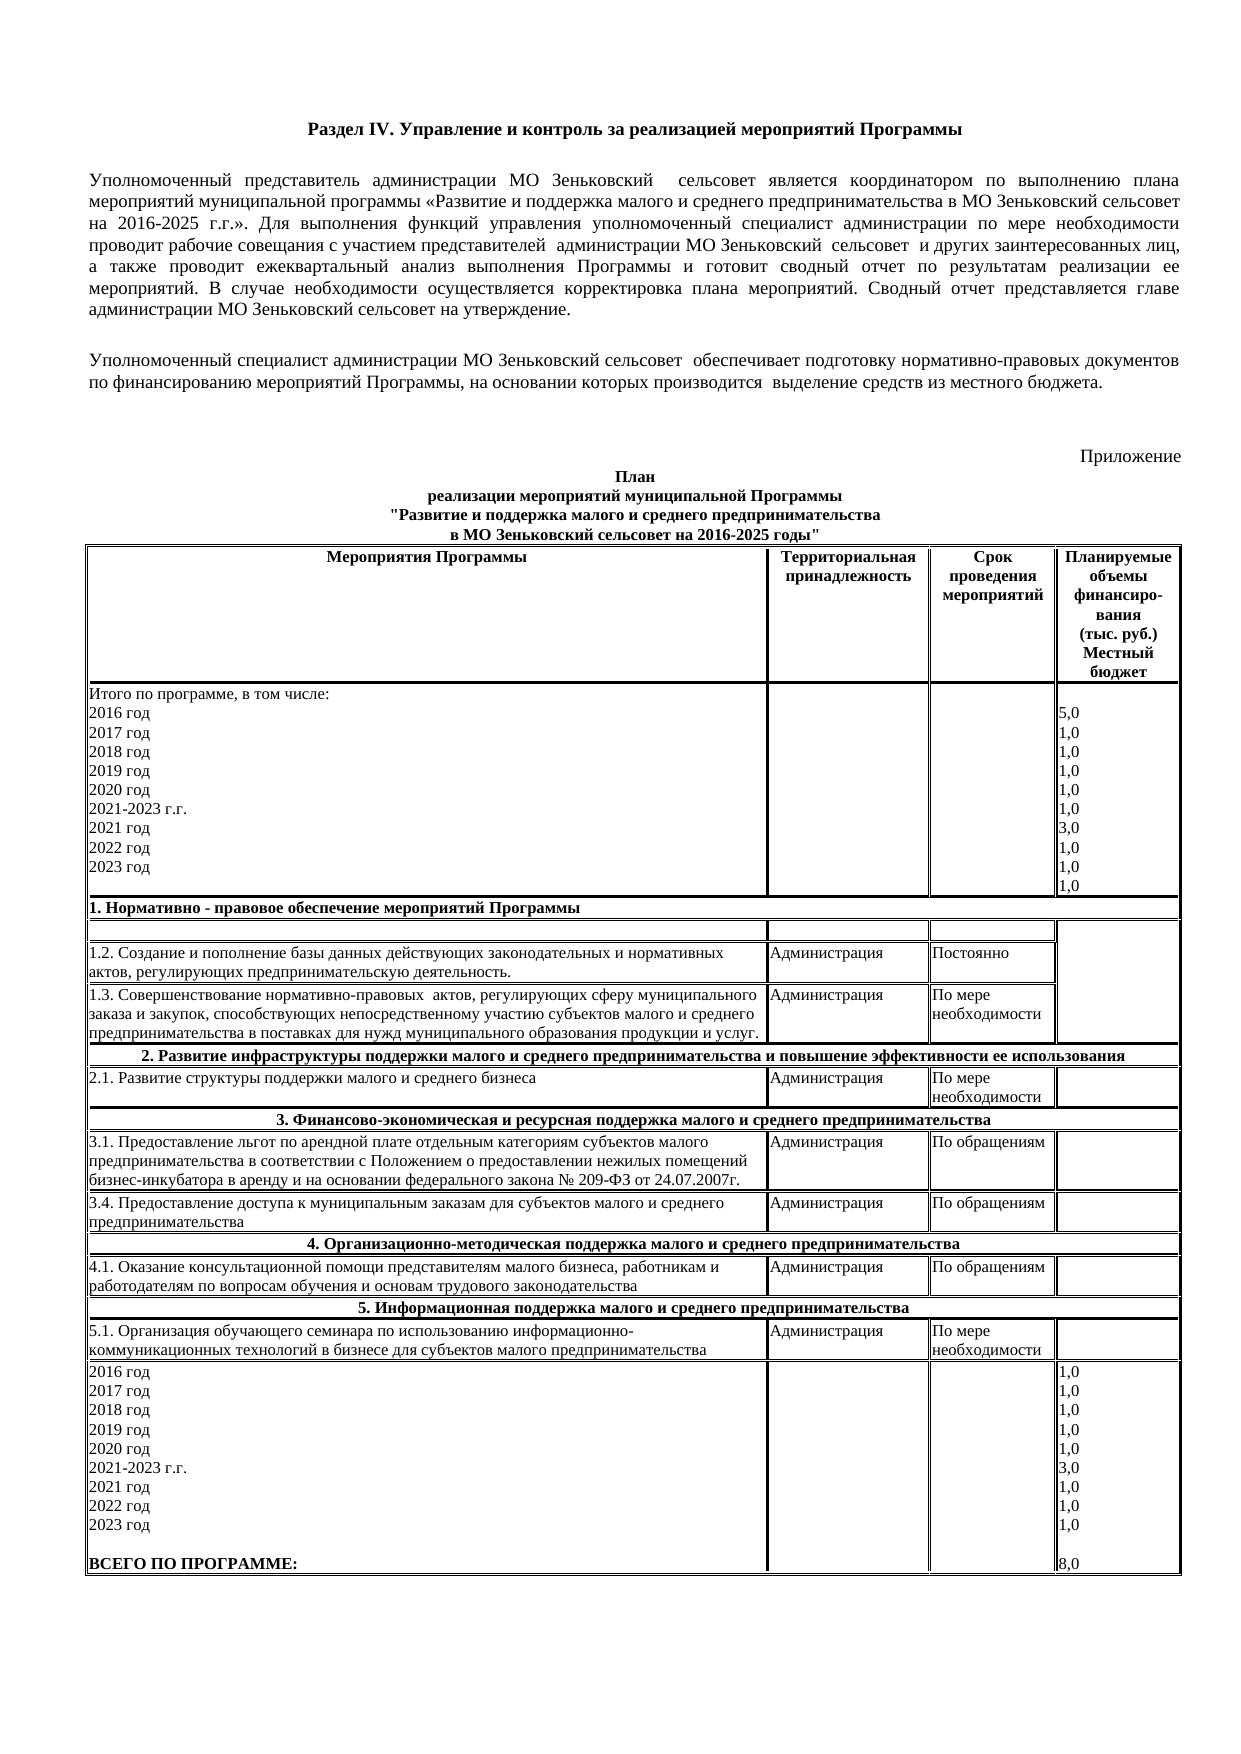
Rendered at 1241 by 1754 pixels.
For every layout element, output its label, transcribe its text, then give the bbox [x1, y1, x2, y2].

table_cell 2016 год 2017 год 2018 год 2019 год 2020 год 2021-2023 г.г. 2021 год 2022 год 2023 год ВСЕГО ПО ПРОГРАММЕ: [86, 1359, 767, 1573]
table_cell [1058, 1317, 1179, 1359]
table_header Территориальная принадлежность [767, 547, 929, 681]
table_cell [1058, 1129, 1180, 1189]
table_cell 1.3. Совершенствование нормативно-правовых актов, регулирующих сферу муниципального заказа и закупок, способствующих непосредственному участию субъектов малого и среднего предпринимательства в поставках для нужд муниципального образования продукции и услуг. [88, 981, 766, 1042]
table_cell 1.2. Создание и пополнение базы данных действующих законодательных и нормативных актов, регулирующих предпринимательскую деятельность. [86, 940, 767, 981]
table_cell По обращениям [931, 1193, 1054, 1231]
text План [89, 467, 1181, 486]
table_cell Администрация [769, 1132, 928, 1189]
table_cell 5.1. Организация обучающего семинара по использованию информационно-коммуникационных технологий в бизнесе для субъектов малого предпринимательства [88, 1317, 766, 1359]
table_cell [767, 1362, 929, 1573]
table_cell [1058, 1189, 1180, 1231]
text "Развитие и поддержка малого и среднего предпринимательства [89, 505, 1181, 524]
table_cell [930, 1359, 1056, 1573]
table_cell Администрация [769, 1193, 928, 1231]
text реализации мероприятий муниципальной Программы [89, 486, 1181, 505]
text Раздел IV. Управление и контроль за реализацией мероприятий Программы [89, 118, 1181, 140]
table_cell 5,0 1,0 1,0 1,0 1,0 1,0 3,0 1,0 1,0 1,0 [1058, 681, 1179, 895]
table_cell По мере необходимости [931, 1320, 1054, 1359]
table_cell Постоянно [931, 943, 1054, 981]
table_cell 3. Финансово-экономическая и ресурсная поддержка малого и среднего предпринимательства [88, 1106, 1179, 1128]
table_cell 4. Организационно-методическая поддержка малого и среднего предпринимательства [86, 1231, 1181, 1253]
table_cell 1. Нормативно - правовое обеспечение мероприятий Программы [88, 895, 1179, 917]
table_cell По обращениям [931, 1257, 1054, 1295]
table_cell [88, 918, 766, 940]
table_header Срок проведения мероприятий [930, 545, 1056, 681]
table_cell По обращениям [931, 1132, 1054, 1189]
table_cell 4.1. Оказание консультационной помощи представителям малого бизнеса, работникам и работодателям по вопросам обучения и основам трудового законодательства [88, 1253, 766, 1295]
table_cell Администрация [769, 943, 928, 981]
table_header Мероприятия Программы [88, 547, 767, 681]
table_cell [1058, 918, 1180, 1042]
table_cell [769, 684, 928, 895]
table_cell Администрация [769, 1068, 928, 1106]
table_cell [1058, 1065, 1180, 1106]
table_cell [931, 684, 1054, 895]
text в МО Зеньковский сельсовет на 2016-2025 годы" [89, 524, 1181, 543]
text Уполномоченный специалист администрации МО Зеньковский сельсовет обеспечивает подготовку нормативно-правовых документов по финансированию мероприятий Программы, на основании которых производится выделение средств из местного бюджета. [89, 349, 1181, 392]
table_cell 2. Развитие инфраструктуры поддержки малого и среднего предпринимательства и повышение эффективности ее использования [88, 1042, 1179, 1064]
text Уполномоченный представитель администрации МО Зеньковский сельсовет является координатором по выполнению плана мероприятий муниципальной программы «Развитие и поддержка малого и среднего предпринимательства в МО Зеньковский сельсовет на 2016-2025 г.г.». Для выполнения функций управления уполномоченный специалист администрации по мере необходимости проводит рабочие совещания с участием представителей администрации МО Зеньковский сельсовет и других заинтересованных лиц, а также проводит ежеквартальный анализ выполнения Программы и готовит сводный отчет по результатам реализации ее мероприятий. В случае необходимости осуществляется корректировка плана мероприятий. Сводный отчет представляется главе администрации МО Зеньковский сельсовет на утверждение. [89, 169, 1181, 320]
table_cell [1058, 1253, 1180, 1295]
table_cell 1,0 1,0 1,0 1,0 1,0 3,0 1,0 1,0 1,0 8,0 [1056, 1359, 1181, 1573]
table_cell По мере необходимости [931, 985, 1054, 1042]
table_header Планируемые объемы финансиро-вания (тыс. руб.) Местный бюджет [1056, 547, 1179, 681]
table_cell 3.4. Предоставление доступа к муниципальным заказам для субъектов малого и среднего предпринимательства [88, 1189, 766, 1231]
table_cell Администрация [769, 985, 928, 1042]
table_cell [931, 921, 1054, 940]
text Приложение [89, 421, 1181, 467]
table_cell [769, 921, 928, 940]
table_cell Администрация [769, 1320, 928, 1359]
table_cell 2.1. Развитие структуры поддержки малого и среднего бизнеса [88, 1065, 766, 1106]
table_cell 3.1. Предоставление льгот по арендной плате отдельным категориям субъектов малого предпринимательства в соответствии с Положением о предоставлении нежилых помещений бизнес-инкубатора в аренду и на основании федерального закона № 209-ФЗ от 24.07.2007г. [88, 1129, 766, 1189]
table_cell По мере необходимости [931, 1068, 1054, 1106]
table_cell 5. Информационная поддержка малого и среднего предпринимательства [86, 1295, 1181, 1317]
table_cell Итого по программе, в том числе: 2016 год 2017 год 2018 год 2019 год 2020 год 2021-2023 г.г. 2021 год 2022 год 2023 год [88, 681, 766, 895]
table_cell Администрация [769, 1257, 928, 1295]
